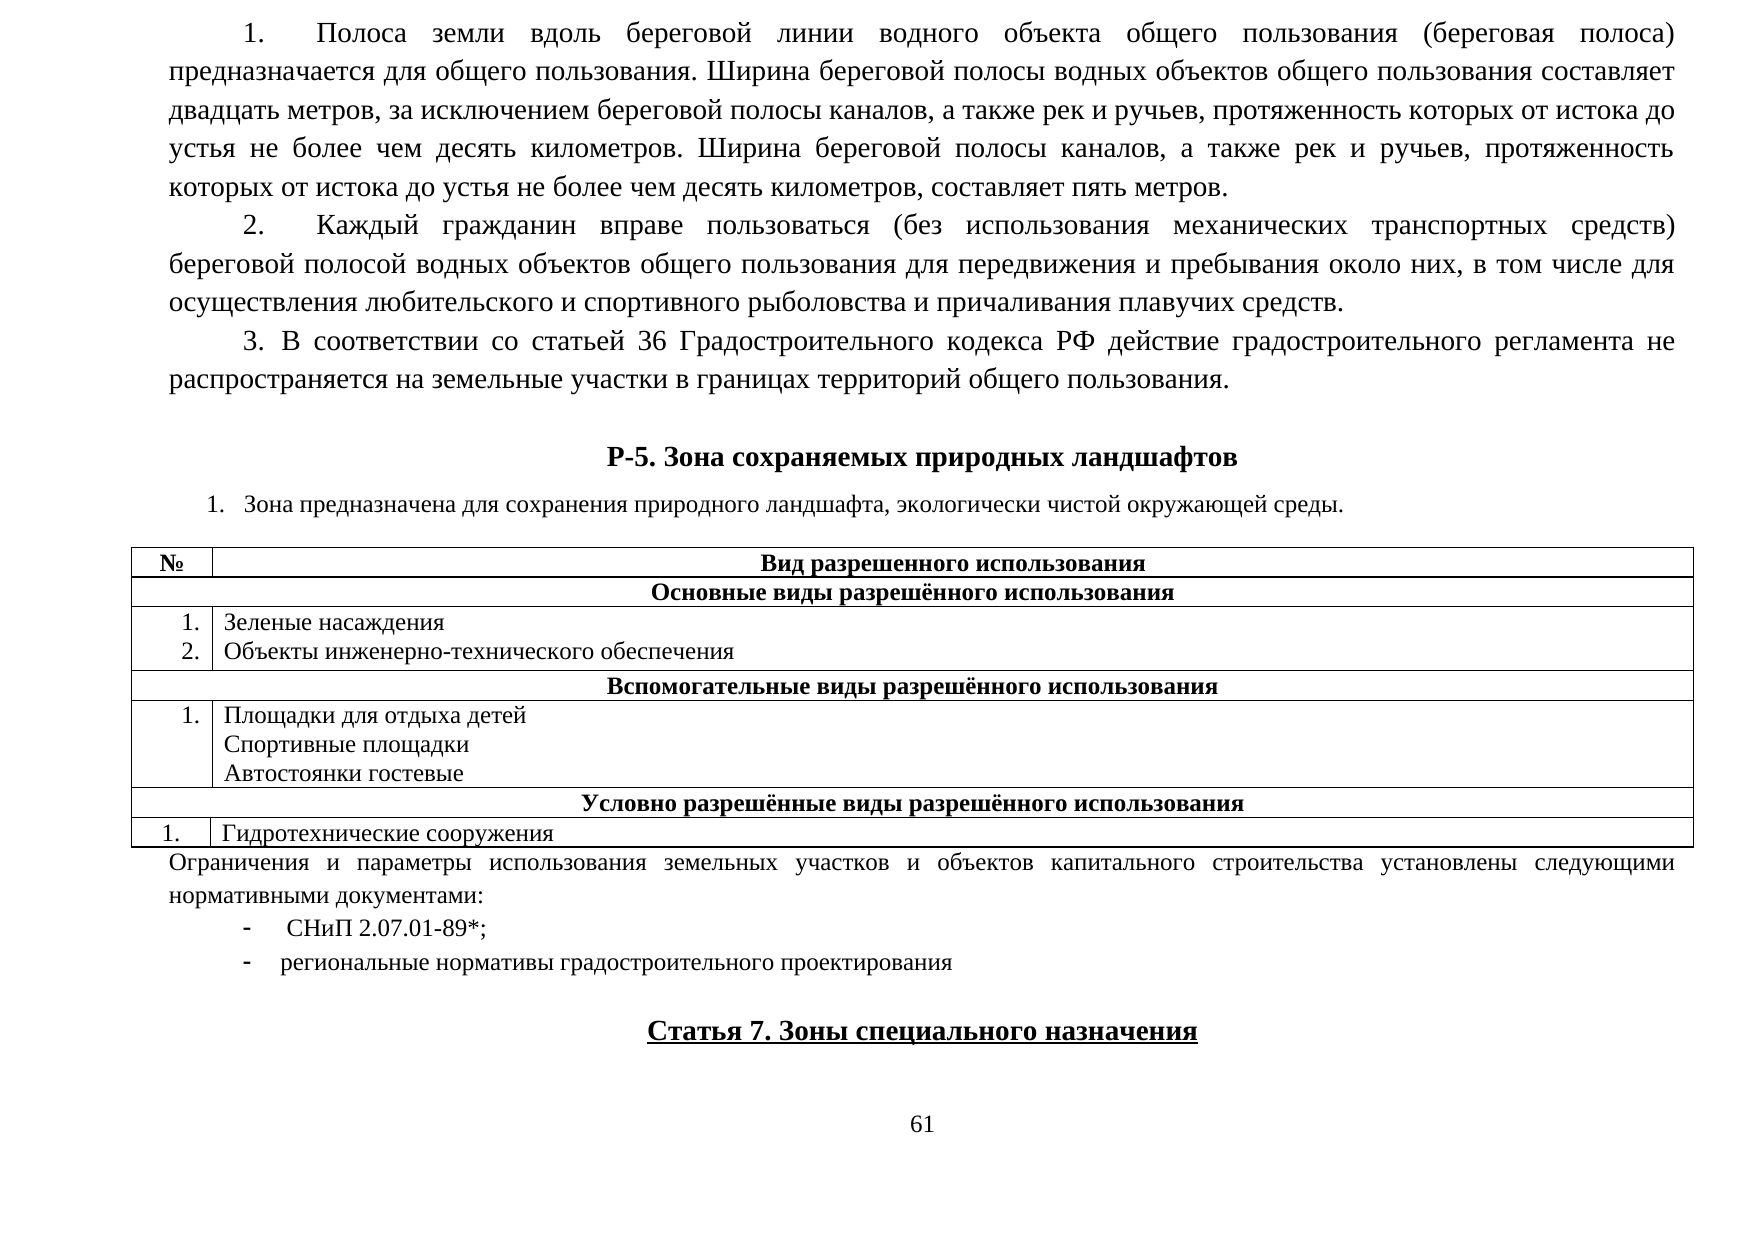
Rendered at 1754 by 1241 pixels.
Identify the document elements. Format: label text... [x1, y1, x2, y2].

list Зона предназначена для сохранения природного ландшафта, экологически чистой окружающей среды. [206, 489, 1676, 518]
table_header Вид разрешенного использования [213, 548, 1693, 576]
table_cell 1. 2. [132, 607, 212, 670]
list Каждый гражданин вправе пользоваться (без использования механических транспортных средств) береговой полосой водных объектов общего пользования для передвижения и пребывания около них, в том числе для осуществления любительского и спортивного рыболовства и причаливания плавучих средств. [169, 207, 1676, 318]
table_cell Зеленые насаждения Объекты инженерно-технического обеспечения [213, 607, 1693, 670]
subtitle Статья 7. Зоны специального назначения [169, 1013, 1676, 1047]
table_cell Условно разрешённые виды разрешённого использования [132, 788, 1693, 817]
table_cell Площадки для отдыха детей Спортивные площадки Автостоянки гостевые [213, 701, 1693, 787]
list Ограничения и параметры использования земельных участков и объектов капитального строительства установлены следующими нормативными документами: [169, 848, 1676, 909]
table_cell Вспомогательные виды разрешённого использования [132, 671, 1693, 699]
list региональные нормативы градостроительного проектирования [243, 947, 1676, 975]
list В соответствии со статьей 36 Градостроительного кодекса РФ действие градостроительного регламента не распространяется на земельные участки в границах территорий общего пользования. [169, 323, 1676, 395]
table_cell Основные виды разрешённого использования [132, 578, 1693, 606]
list Полоса земли вдоль береговой линии водного объекта общего пользования (береговая полоса) предназначается для общего пользования. Ширина береговой полосы водных объектов общего пользования составляет двадцать метров, за исключением береговой полосы каналов, а также рек и ручьев, протяженность которых от истока до устья не более чем десять километров. Ширина береговой полосы каналов, а также рек и ручьев, протяженность которых от истока до устья не более чем десять километров, составляет пять метров. [169, 15, 1676, 202]
table_header № [132, 548, 212, 576]
list СНиП 2.07.01-89*; [243, 913, 1676, 942]
table_cell 1. [132, 701, 212, 787]
table_cell 1. [132, 818, 210, 846]
table_cell Гидротехнические сооружения [211, 818, 1693, 846]
subtitle Р-5. Зона сохраняемых природных ландшафтов [169, 439, 1676, 472]
